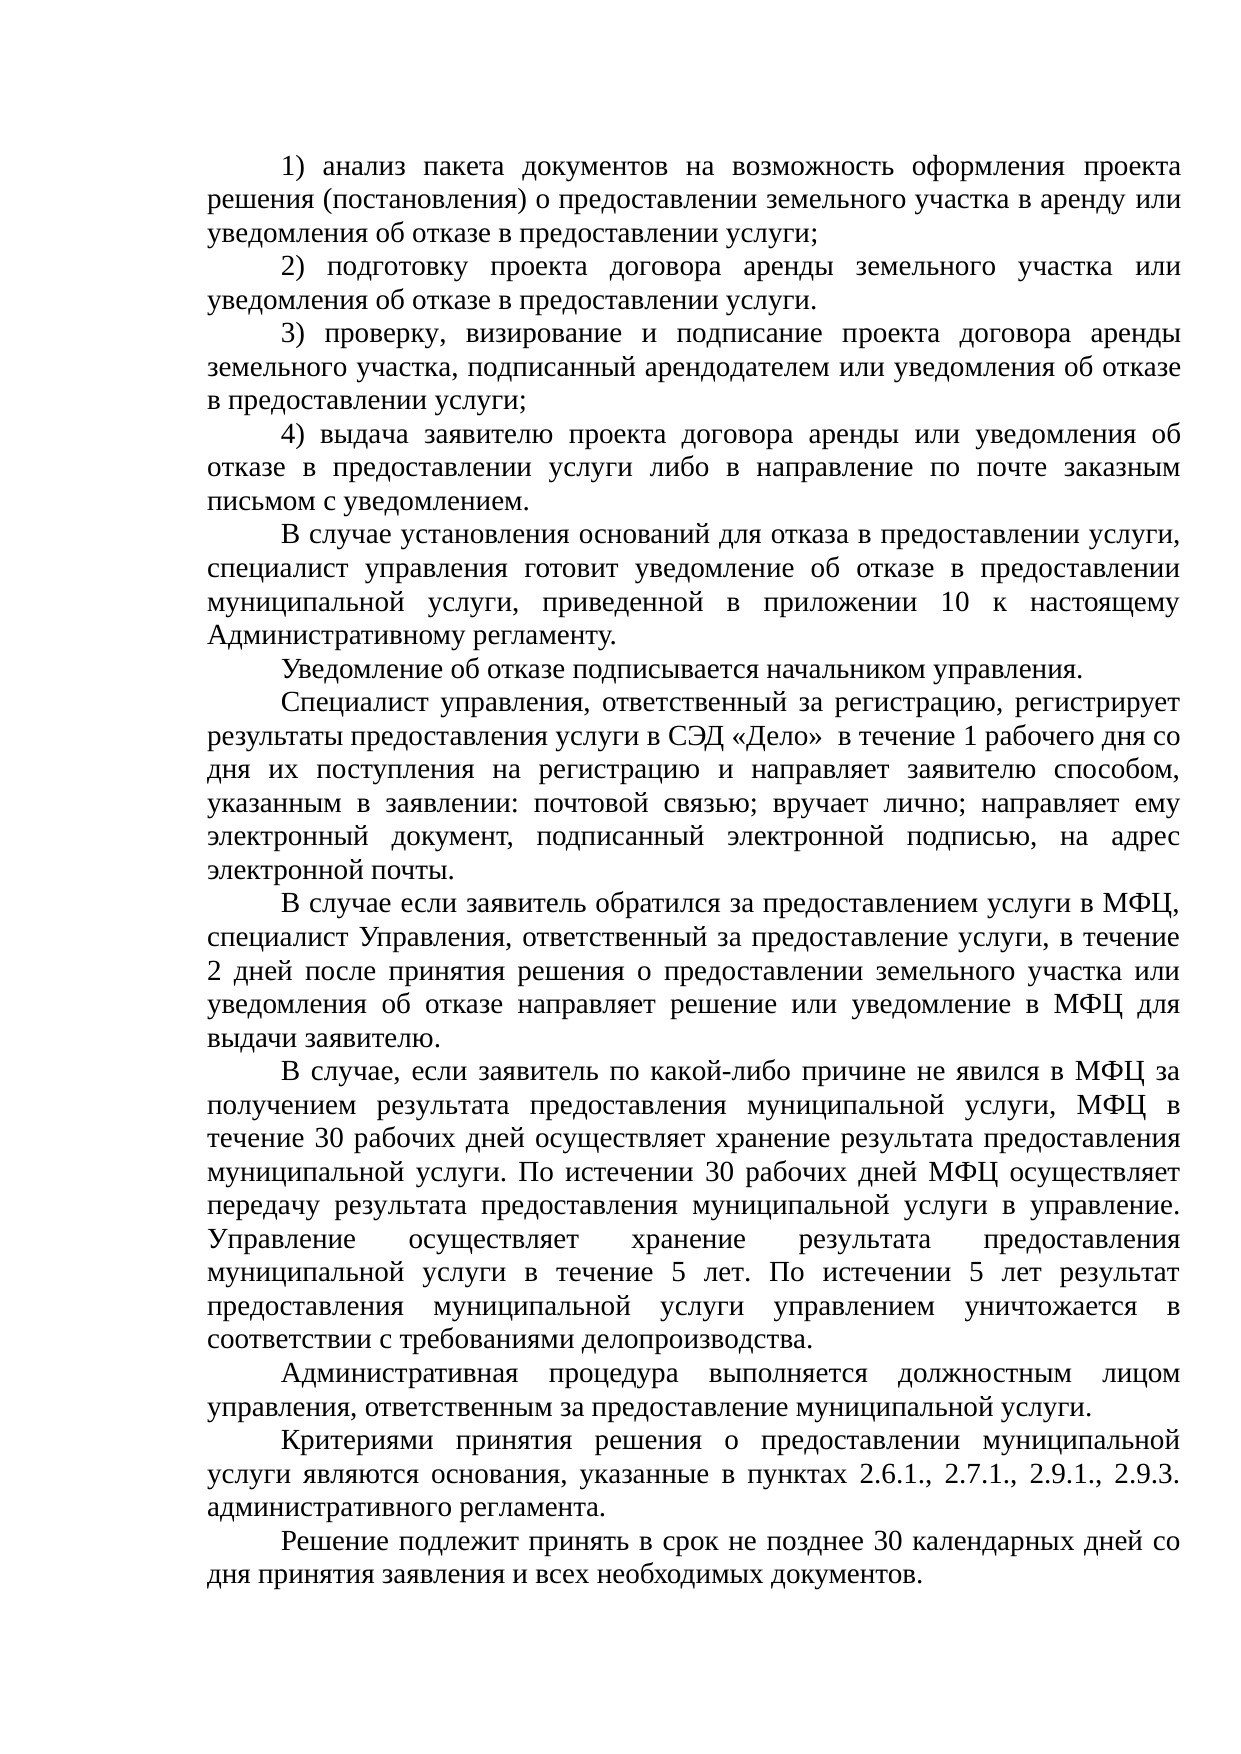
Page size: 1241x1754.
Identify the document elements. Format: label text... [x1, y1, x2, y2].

text Административная процедура выполняется должностным лицом управления, ответственным за предоставление муниципальной услуги. [207, 1355, 1181, 1422]
text В случае если заявитель обратился за предоставлением услуги в МФЦ, специалист Управления, ответственный за предоставление услуги, в течение 2 дней после принятия решения о предоставлении земельного участка или уведомления об отказе направляет решение или уведомление в МФЦ для выдачи заявителю. [207, 886, 1181, 1053]
text 1) анализ пакета документов на возможность оформления проекта решения (постановления) о предоставлении земельного участка в аренду или уведомления об отказе в предоставлении услуги; [207, 148, 1181, 248]
text 2) подготовку проекта договора аренды земельного участка или уведомления об отказе в предоставлении услуги. [207, 248, 1181, 315]
text В случае, если заявитель по какой-либо причине не явился в МФЦ за получением результата предоставления муниципальной услуги, МФЦ в течение 30 рабочих дней осуществляет хранение результата предоставления муниципальной услуги. По истечении 30 рабочих дней МФЦ осуществляет передачу результата предоставления муниципальной услуги в управление. Управление осуществляет хранение результата предоставления муниципальной услуги в течение 5 лет. По истечении 5 лет результат предоставления муниципальной услуги управлением уничтожается в соответствии с требованиями делопроизводства. [207, 1053, 1181, 1355]
text Критериями принятия решения о предоставлении муниципальной услуги являются основания, указанные в пунктах 2.6.1., 2.7.1., 2.9.1., 2.9.3. административного регламента. [207, 1422, 1181, 1523]
text Специалист управления, ответственный за регистрацию, регистрирует результаты предоставления услуги в СЭД «Дело» в течение 1 рабочего дня со дня их поступления на регистрацию и направляет заявителю способом, указанным в заявлении: почтовой связью; вручает лично; направляет ему электронный документ, подписанный электронной подписью, на адрес электронной почты. [207, 684, 1181, 886]
text Решение подлежит принять в срок не позднее 30 календарных дней со дня принятия заявления и всех необходимых документов. [207, 1523, 1181, 1590]
text В случае установления оснований для отказа в предоставлении услуги, специалист управления готовит уведомление об отказе в предоставлении муниципальной услуги, приведенной в приложении 10 к настоящему Административному регламенту. [207, 517, 1181, 651]
text 4) выдача заявителю проекта договора аренды или уведомления об отказе в предоставлении услуги либо в направление по почте заказным письмом с уведомлением. [207, 416, 1181, 517]
text 3) проверку, визирование и подписание проекта договора аренды земельного участка, подписанный арендодателем или уведомления об отказе в предоставлении услуги; [207, 315, 1181, 416]
text Уведомление об отказе подписывается начальником управления. [207, 651, 1181, 684]
